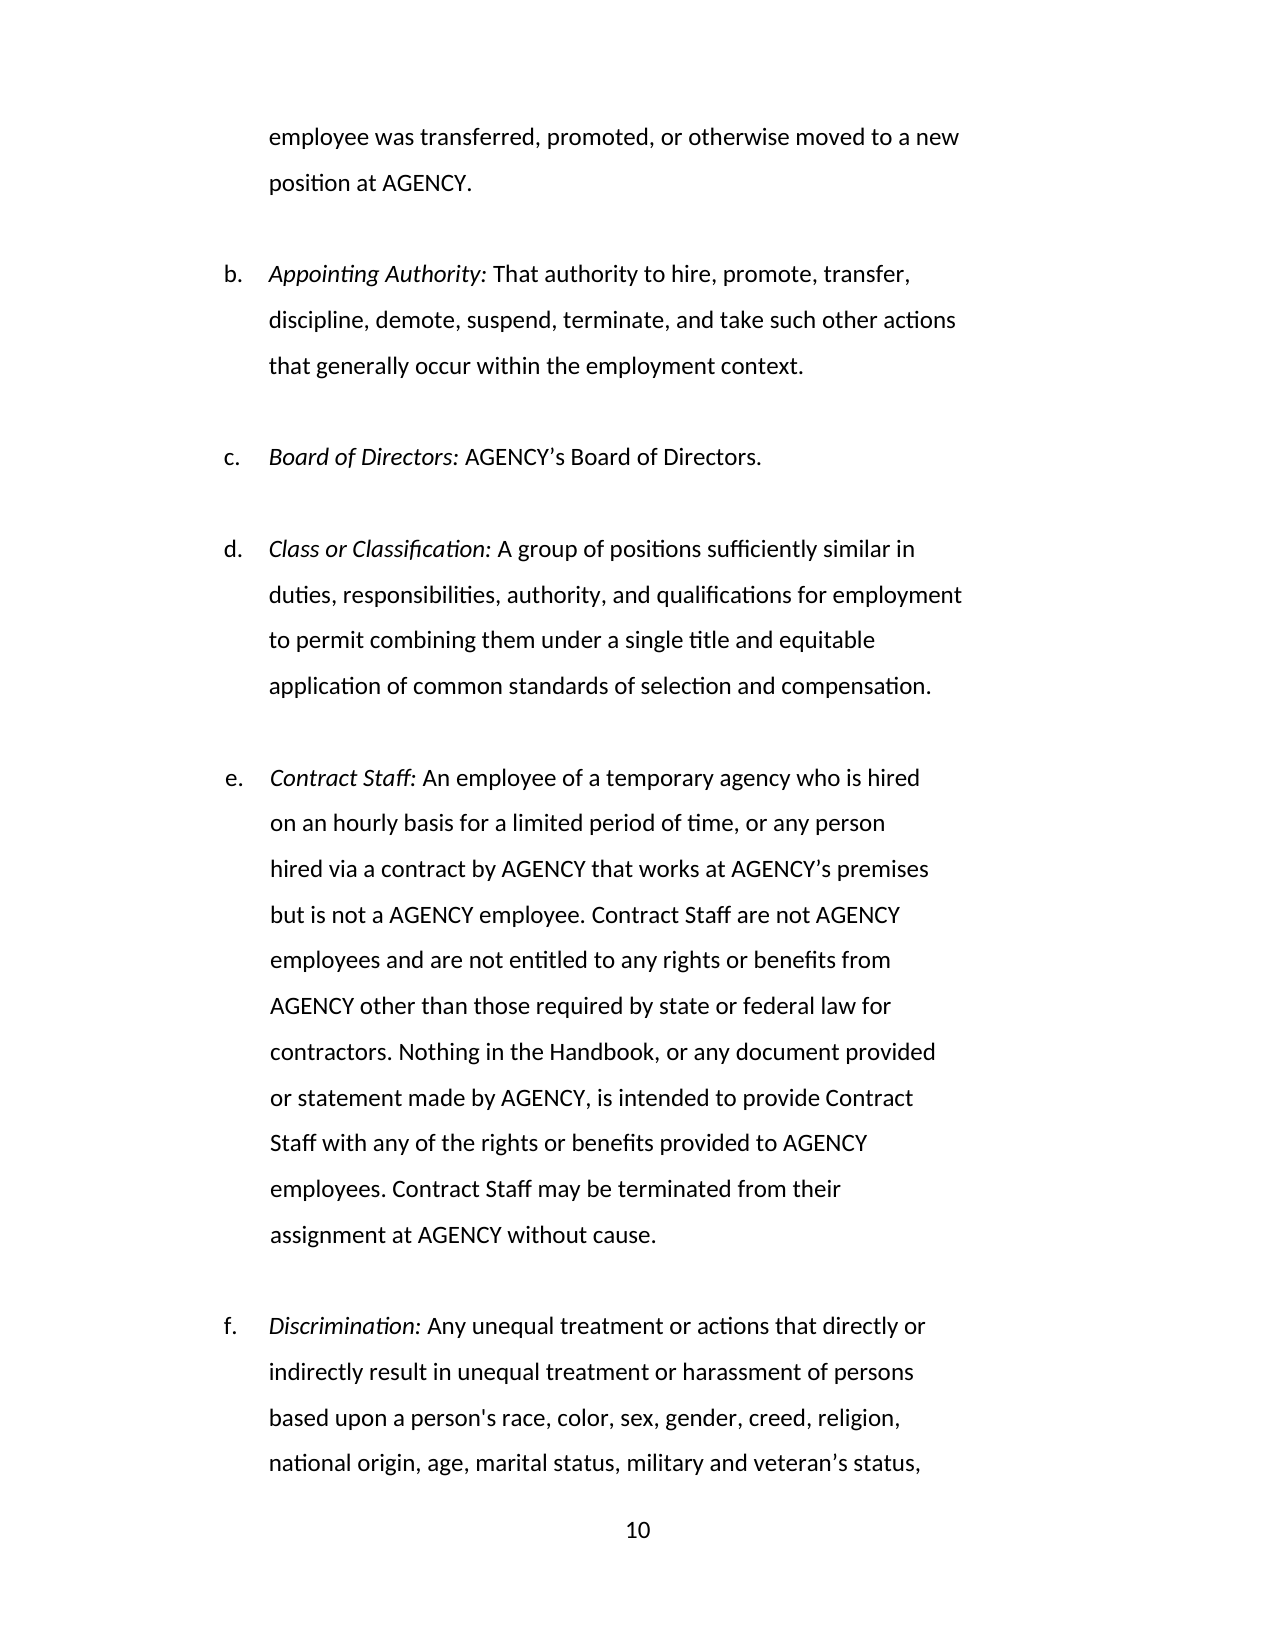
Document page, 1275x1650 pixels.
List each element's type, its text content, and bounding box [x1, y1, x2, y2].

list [223, 121, 965, 198]
list Appointing Authority: That authority to hire, promote, transfer, discipline, demote, suspend, terminate, and take such other actions that generally occur within the employment context. [223, 259, 965, 381]
list Board of Directors: AGENCY’s Board of Directors. [223, 442, 965, 472]
list Contract Staff: An employee of a temporary agency who is hired on an hourly basis for a limited period of time, or any person hired via a contract by AGENCY that works at AGENCY’s premises but is not a AGENCY employee. Contract Staff are not AGENCY employees and are not entitled to any rights or benefits from AGENCY other than those required by state or federal law for contractors. Nothing in the Handbook, or any document provided or statement made by AGENCY, is intended to provide Contract Staff with any of the rights or benefits provided to AGENCY employees. Contract Staff may be terminated from their assignment at AGENCY without cause. [225, 762, 942, 1249]
list Class or Classification: A group of positions sufficiently similar in duties, responsibilities, authority, and qualifications for employment to permit combining them under a single title and equitable application of common standards of selection and compensation. [223, 533, 965, 701]
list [223, 1310, 965, 1478]
